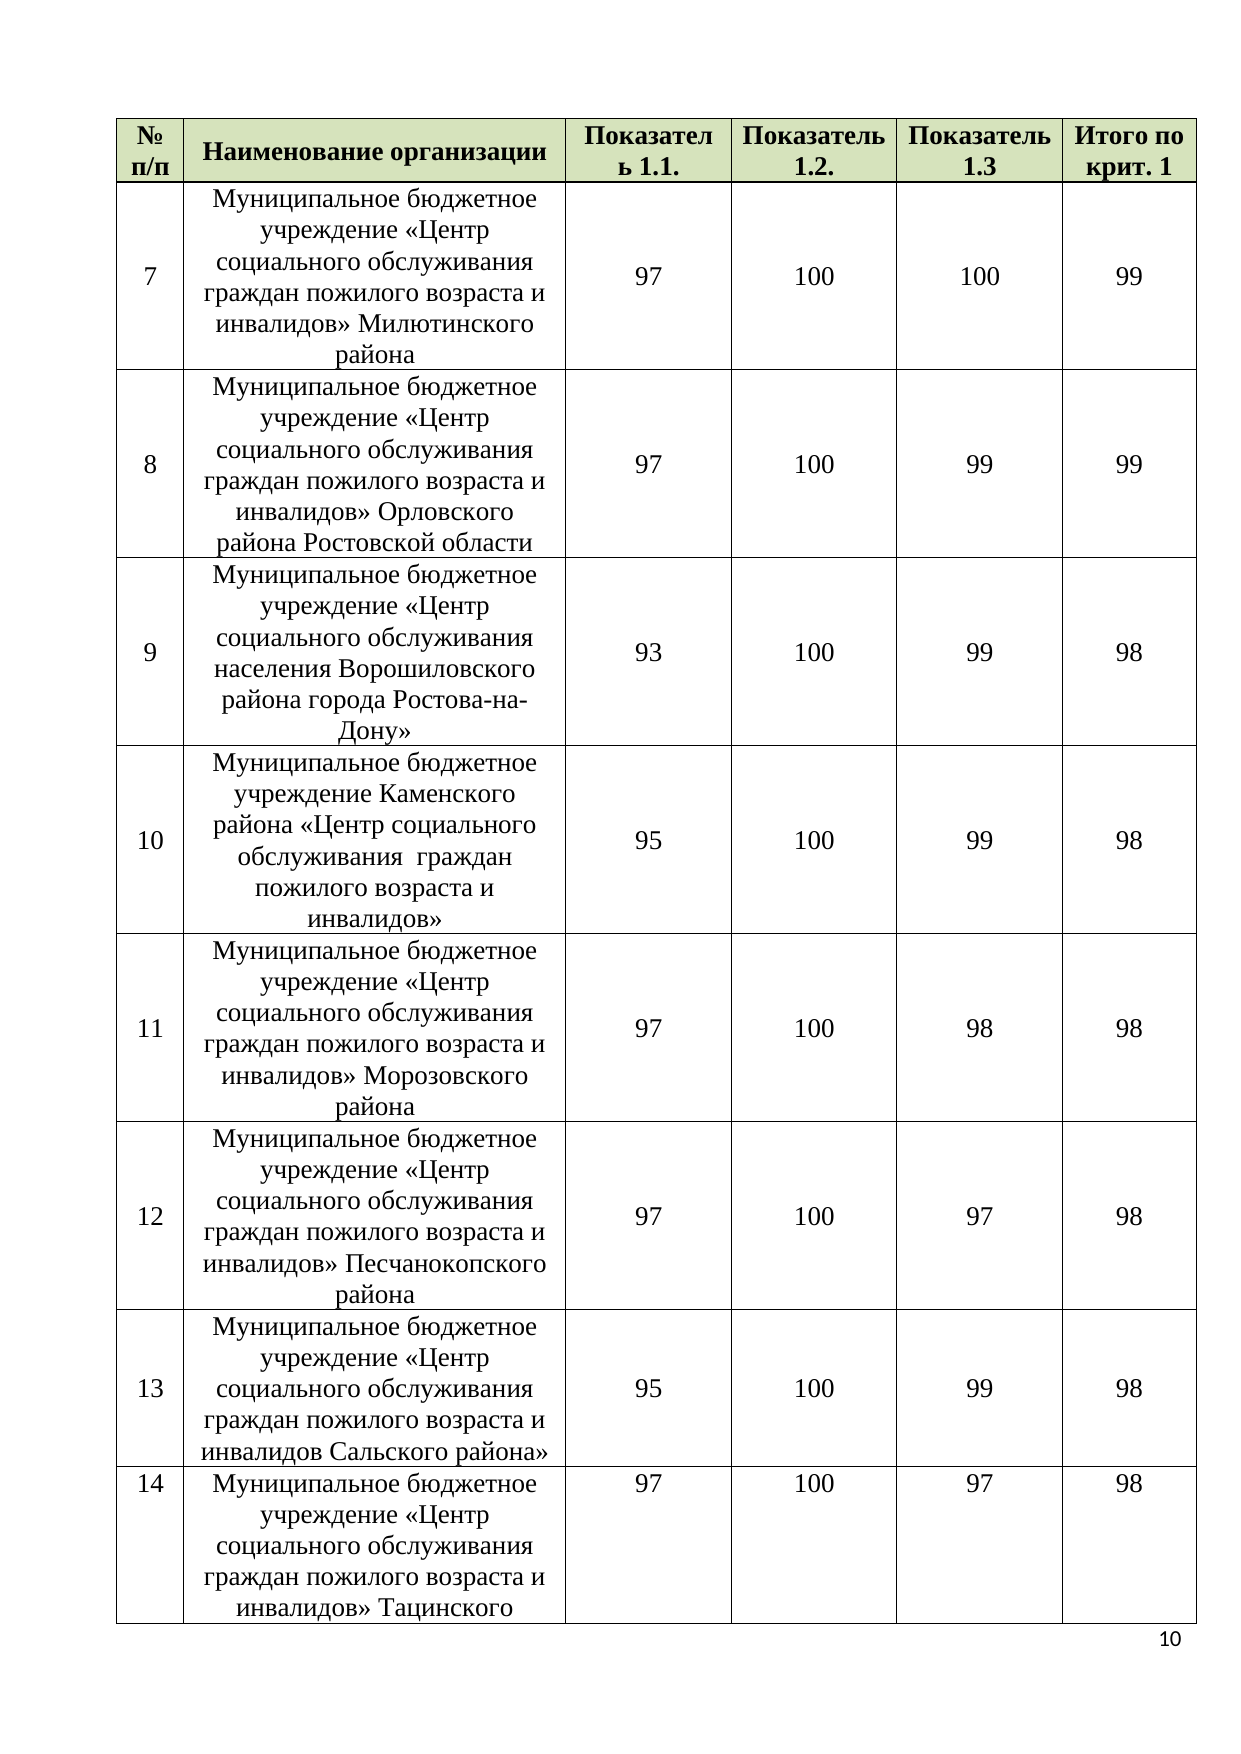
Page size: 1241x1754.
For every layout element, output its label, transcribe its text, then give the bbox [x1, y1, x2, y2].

table_cell 95 [566, 1310, 731, 1466]
table_cell 97 [566, 370, 731, 557]
table_cell 100 [732, 558, 896, 745]
table_cell 99 [897, 746, 1062, 933]
table_cell 97 [566, 1467, 731, 1622]
table_cell 8 [117, 370, 183, 557]
table_cell 100 [732, 1122, 896, 1309]
table_cell 13 [117, 1310, 183, 1466]
table_cell 14 [117, 1467, 183, 1622]
table_cell 100 [732, 370, 896, 557]
table_cell 98 [1063, 934, 1196, 1121]
table_cell 95 [566, 746, 731, 933]
table_header Итого по крит. 1 [1063, 119, 1196, 181]
table_cell Муниципальное бюджетное учреждение «Центр социального обслуживания граждан пожилого возраста и инвалидов» Орловского района Ростовской области [184, 370, 565, 557]
table_cell 99 [1063, 183, 1196, 369]
table_cell 97 [897, 1122, 1062, 1309]
table_cell 11 [117, 934, 183, 1121]
table_cell Муниципальное бюджетное учреждение «Центр социального обслуживания граждан пожилого возраста и инвалидов» Песчанокопского района [184, 1122, 565, 1309]
table_cell 97 [566, 934, 731, 1121]
table_header Наименование организации [184, 119, 565, 181]
table_cell 12 [117, 1122, 183, 1309]
table_cell 100 [732, 1310, 896, 1466]
table_cell 100 [897, 183, 1062, 369]
table_cell 98 [1063, 1310, 1196, 1466]
table_cell 98 [1063, 1467, 1196, 1622]
table_cell 97 [566, 183, 731, 369]
table_cell 98 [1063, 558, 1196, 745]
table_header Показатель 1.1. [566, 119, 731, 181]
table_cell 9 [117, 558, 183, 745]
table_cell 10 [117, 746, 183, 933]
table_cell 7 [117, 183, 183, 369]
table_cell Муниципальное бюджетное учреждение «Центр социального обслуживания граждан пожилого возраста и инвалидов Сальского района» [184, 1310, 565, 1466]
table_cell 100 [732, 183, 896, 369]
table_cell 99 [1063, 370, 1196, 557]
table_cell 98 [1063, 1122, 1196, 1309]
table_header Показатель 1.3 [897, 119, 1062, 181]
table_cell 93 [566, 558, 731, 745]
table_cell Муниципальное бюджетное учреждение «Центр социального обслуживания населения Ворошиловского района города Ростова-на-Дону» [184, 558, 565, 745]
table_cell 98 [897, 934, 1062, 1121]
table_cell 100 [732, 934, 896, 1121]
table_cell Муниципальное бюджетное учреждение «Центр социального обслуживания граждан пожилого возраста и инвалидов» Морозовского района [184, 934, 565, 1121]
table_cell Муниципальное бюджетное учреждение «Центр социального обслуживания граждан пожилого возраста и инвалидов» Милютинского района [184, 183, 565, 369]
table_cell 97 [566, 1122, 731, 1309]
table_header № п/п [117, 119, 183, 181]
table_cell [184, 1467, 565, 1622]
table_cell 99 [897, 370, 1062, 557]
table_cell 100 [732, 1467, 896, 1622]
table_cell Муниципальное бюджетное учреждение Каменского района «Центр социального обслуживания граждан пожилого возраста и инвалидов» [184, 746, 565, 933]
table_cell 100 [732, 746, 896, 933]
table_cell 99 [897, 558, 1062, 745]
table_cell 97 [897, 1467, 1062, 1622]
table_cell 99 [897, 1310, 1062, 1466]
table_cell 98 [1063, 746, 1196, 933]
table_header Показатель 1.2. [732, 119, 896, 181]
